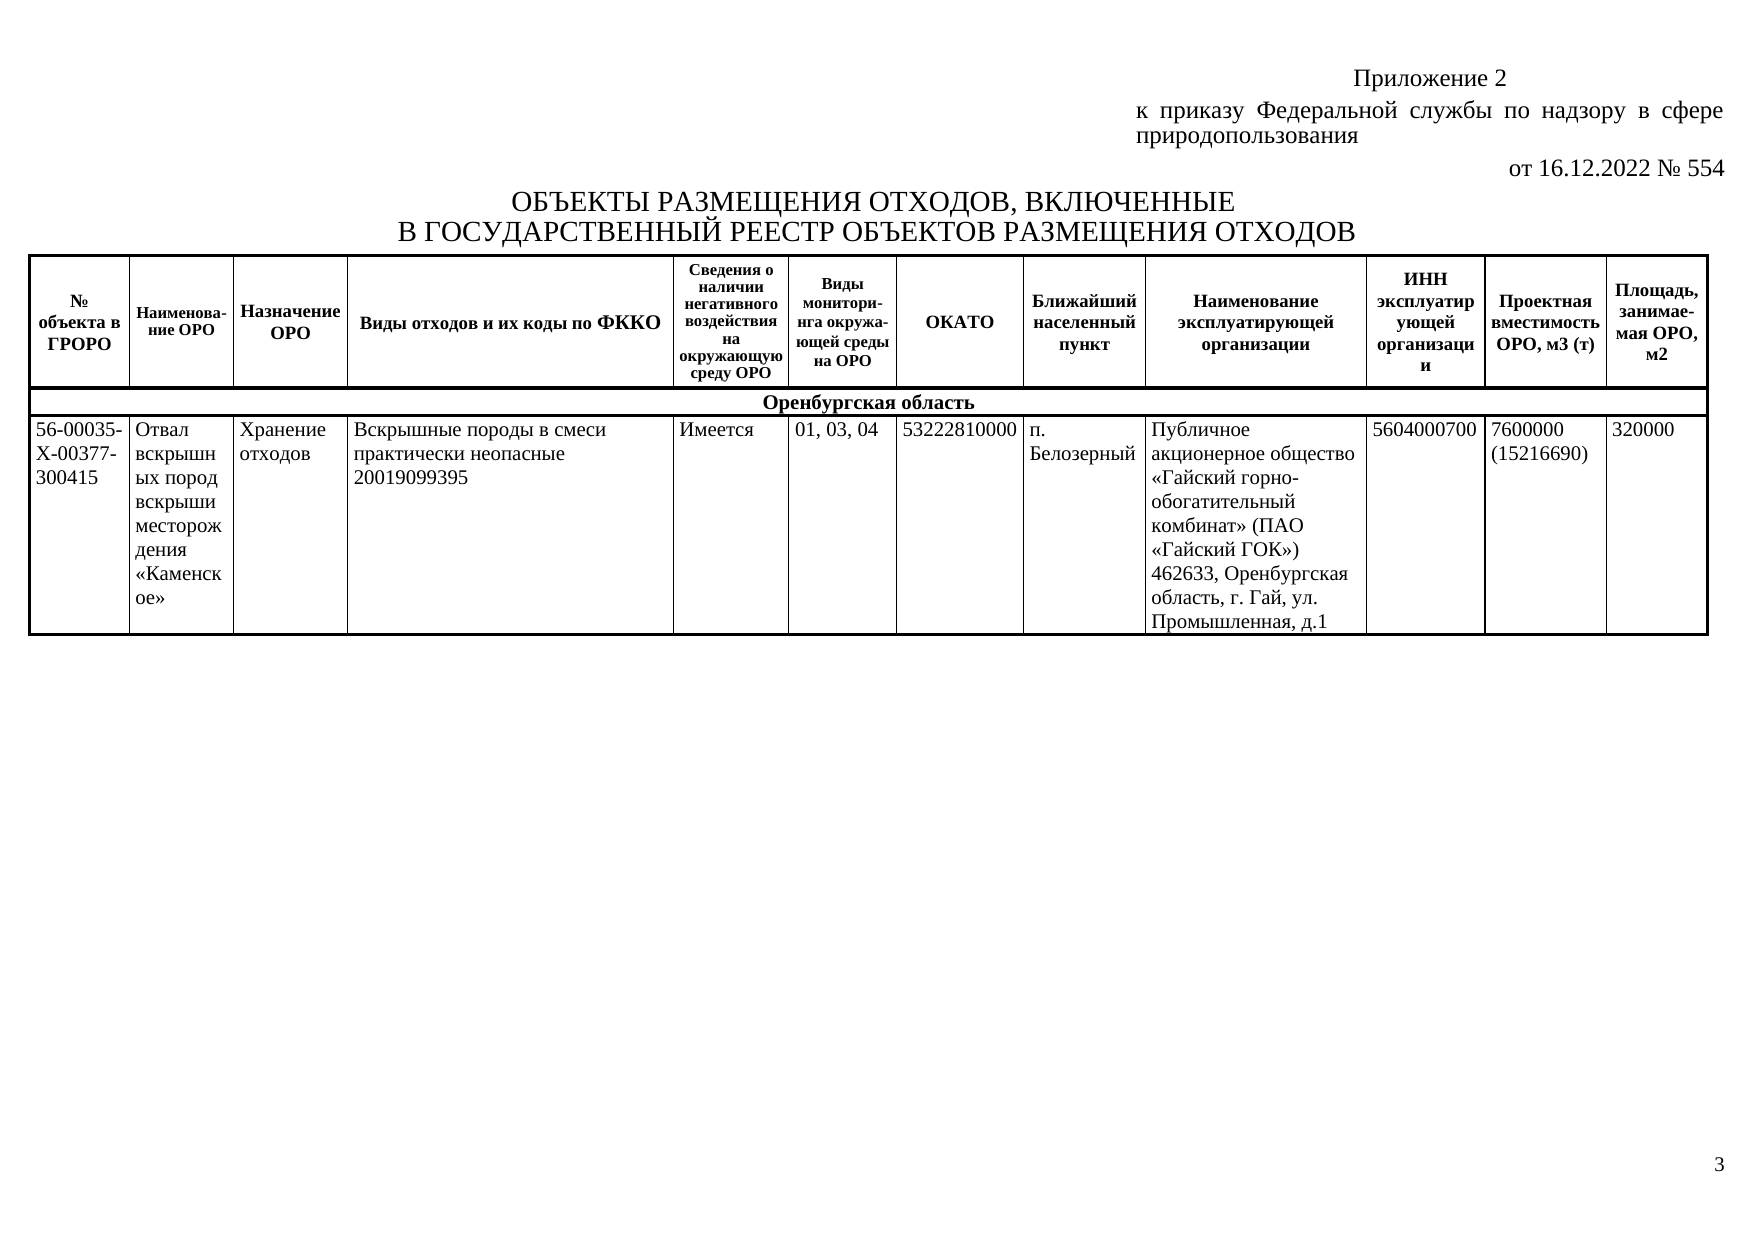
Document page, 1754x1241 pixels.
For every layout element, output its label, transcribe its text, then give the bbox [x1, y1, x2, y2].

table_cell 5604000700 [1367, 417, 1484, 633]
text от 16.12.2022 № 554 [1061, 155, 1724, 181]
table_header Наименование эксплуатирующей организации [1146, 257, 1366, 386]
table_header Виды отходов и их коды по ФККО [348, 257, 673, 386]
text ОБЪЕКТЫ РАЗМЕЩЕНИЯ ОТХОДОВ, ВКЛЮЧЕННЫЕ В ГОСУДАРСТВЕННЫЙ РЕЕСТР ОБЪЕКТОВ РАЗМЕЩЕНИЯ ОТХОДОВ [29, 187, 1724, 248]
table_cell Отвал вскрышных пород вскрыши месторождения «Каменское» [130, 417, 233, 633]
table_header ИНН эксплуатирующей организации [1367, 257, 1484, 386]
text Приложение 2 [1136, 65, 1724, 91]
table_cell Имеется [674, 417, 788, 633]
table_cell 01, 03, 04 [789, 417, 896, 633]
table_cell Публичное акционерное общество «Гайский горно-обогатительный комбинат» (ПАО «Гайский ГОК») 462633, Оренбургская область, г. Гай, ул. Промышленная, д.1 [1146, 417, 1366, 633]
table_header Ближайший населенный пункт [1024, 257, 1145, 386]
table_header Проектная вместимость ОРО, м3 (т) [1486, 257, 1606, 386]
table_header Назначение ОРО [234, 257, 347, 386]
table_cell 7600000 (15216690) [1486, 417, 1606, 633]
table_cell п. Белозерный [1024, 417, 1145, 633]
table_cell 56-00035-Х-00377-300415 [31, 417, 129, 633]
table_cell Вскрышные породы в смеси практически неопасные 20019099395 [348, 417, 673, 633]
table_cell 53222810000 [897, 417, 1023, 633]
table_header Сведения о наличии негативного воздействия на окружающую среду ОРО [674, 257, 788, 386]
table_header Наименование ОРО [130, 257, 233, 386]
table_header Площадь, занимаемая ОРО, м2 [1607, 257, 1706, 386]
table_header ОКАТО [897, 257, 1023, 386]
table_cell Хранение отходов [234, 417, 347, 633]
table_header № объекта в ГРОРО [31, 257, 129, 386]
text к приказу Федеральной службы по надзору в сфере природопользования [1136, 97, 1724, 149]
table_cell Оренбургская область [31, 390, 1706, 414]
table_cell 320000 [1607, 417, 1706, 633]
table_header Виды мониторинга окружающей среды на ОРО [789, 257, 896, 386]
